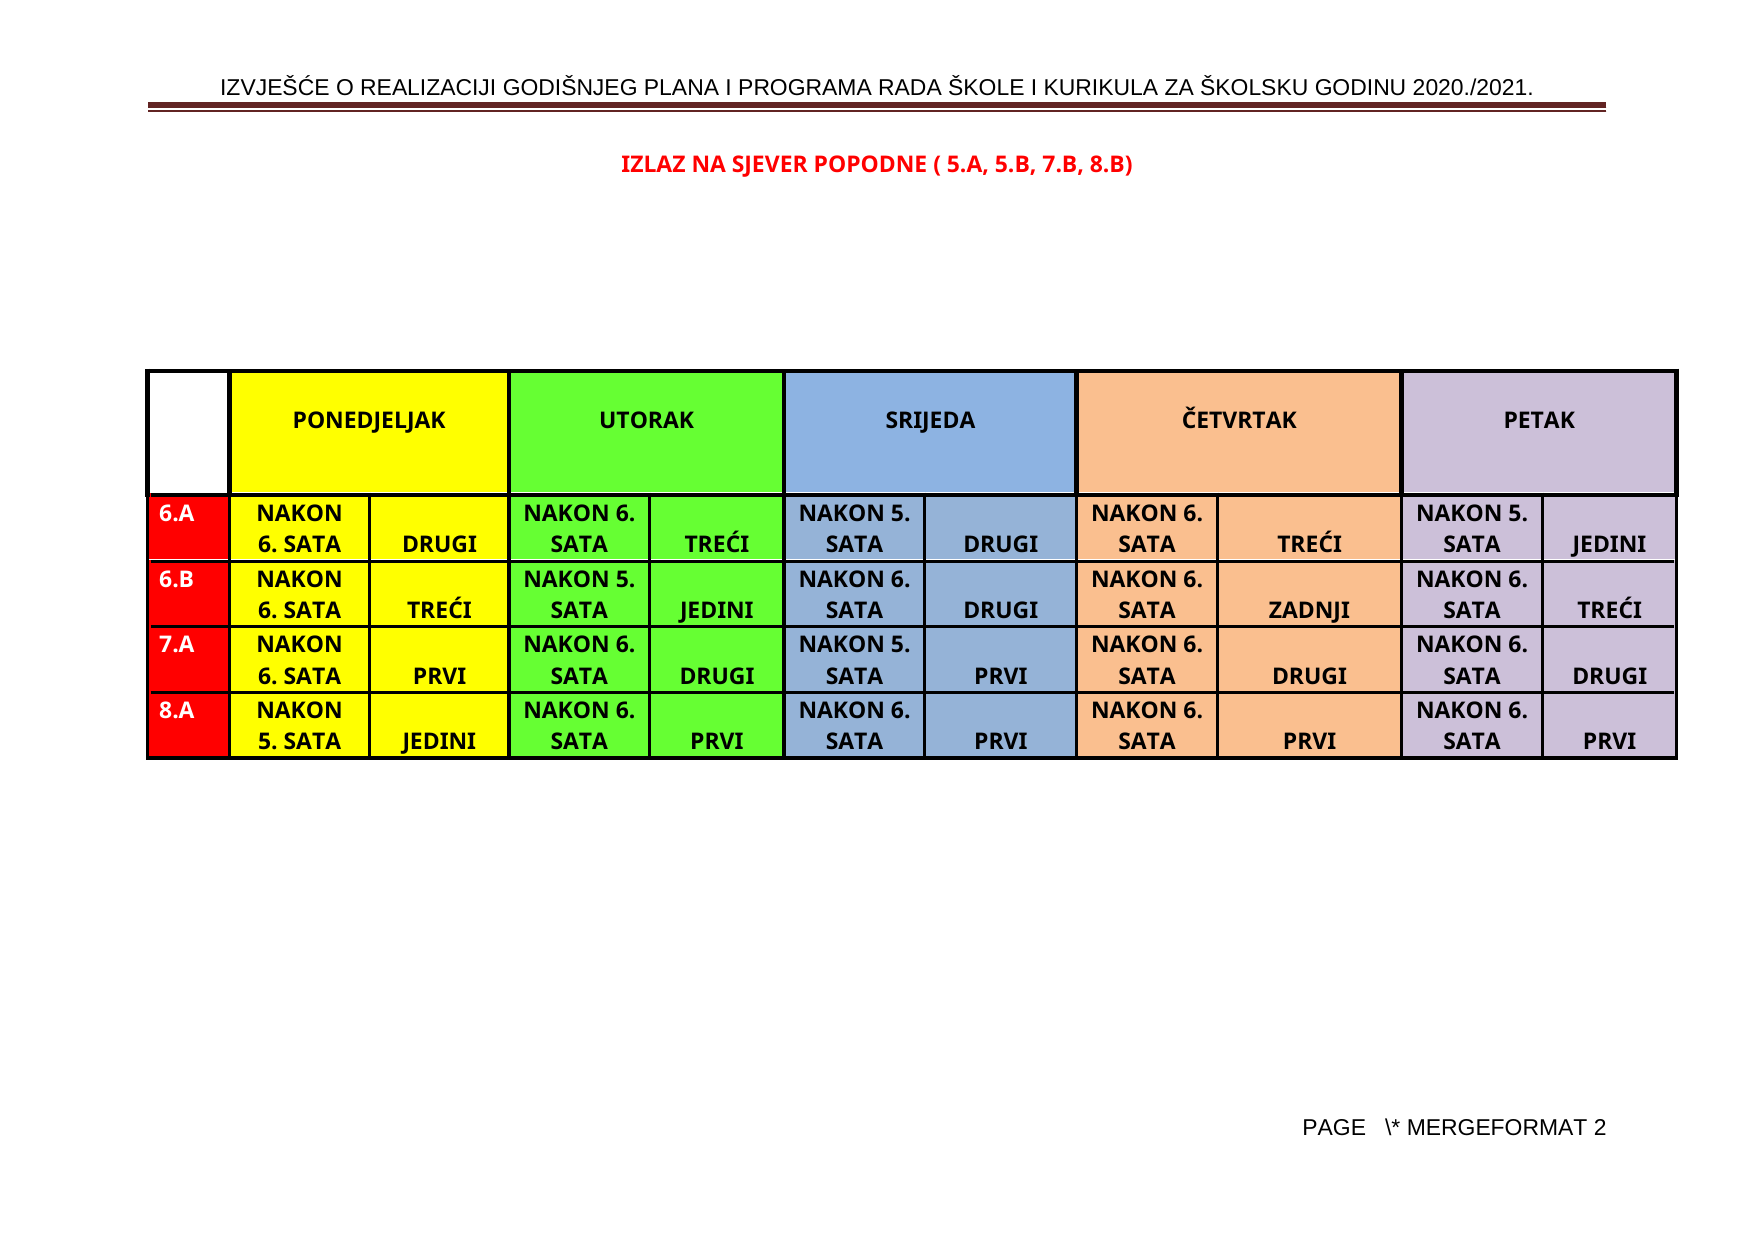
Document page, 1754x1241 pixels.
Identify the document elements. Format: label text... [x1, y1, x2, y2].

table_cell NAKON 5. SATA [1403, 497, 1541, 559]
table_cell TREĆI [1219, 497, 1400, 559]
table_cell PRVI [1219, 694, 1400, 756]
table_cell NAKON 6. SATA [1403, 563, 1541, 625]
table_cell TREĆI [371, 563, 507, 625]
table_cell PRVI [651, 694, 782, 756]
table_cell DRUGI [1219, 628, 1400, 691]
table_cell NAKON 6. SATA [1078, 694, 1216, 756]
table_cell PRVI [926, 628, 1075, 691]
table_cell JEDINI [371, 694, 507, 756]
table_header [150, 373, 227, 492]
table_cell NAKON 6. SATA [1078, 563, 1216, 625]
table_cell NAKON 6. SATA [231, 497, 368, 559]
table_cell JEDINI [1544, 497, 1675, 559]
table_header UTORAK [511, 373, 782, 492]
table_cell 6.A [149, 494, 228, 559]
table_cell NAKON 6. SATA [231, 628, 368, 691]
table_cell DRUGI [371, 497, 507, 559]
table_cell PRVI [1544, 691, 1675, 756]
table_cell ZADNJI [1219, 563, 1400, 625]
table_cell NAKON 6. SATA [1078, 497, 1216, 559]
text IZLAZ NA SJEVER POPODNE ( 5.A, 5.B, 7.B, 8.B) [148, 148, 1606, 179]
table_cell DRUGI [926, 497, 1075, 559]
table_cell DRUGI [1544, 625, 1675, 691]
table_cell NAKON 5. SATA [231, 694, 368, 756]
table_cell NAKON 6. SATA [786, 694, 923, 756]
table_cell 6.B [149, 560, 228, 625]
table_cell DRUGI [926, 563, 1075, 625]
table_cell NAKON 5. SATA [786, 497, 923, 559]
table_cell NAKON 6. SATA [1403, 628, 1541, 691]
table_cell 7.A [149, 625, 228, 691]
table_cell DRUGI [651, 628, 782, 691]
table_cell NAKON 6. SATA [1403, 694, 1541, 756]
table_cell 8.A [149, 691, 228, 756]
table_header SRIJEDA [786, 373, 1074, 492]
table_cell NAKON 5. SATA [511, 563, 648, 625]
table_cell NAKON 6. SATA [511, 694, 648, 756]
table_cell NAKON 6. SATA [786, 563, 923, 625]
table_header PONEDJELJAK [232, 373, 507, 492]
table_cell PRVI [371, 628, 507, 691]
table_cell PRVI [926, 694, 1075, 756]
table_cell NAKON 6. SATA [511, 497, 648, 559]
table_cell TREĆI [651, 497, 782, 559]
table_cell JEDINI [651, 563, 782, 625]
table_header PETAK [1404, 373, 1674, 492]
table_cell TREĆI [1544, 560, 1675, 625]
table_cell NAKON 6. SATA [1078, 628, 1216, 691]
table_cell NAKON 6. SATA [511, 628, 648, 691]
table_cell NAKON 6. SATA [231, 563, 368, 625]
table_header ČETVRTAK [1079, 373, 1399, 492]
table_cell NAKON 5. SATA [786, 628, 923, 691]
